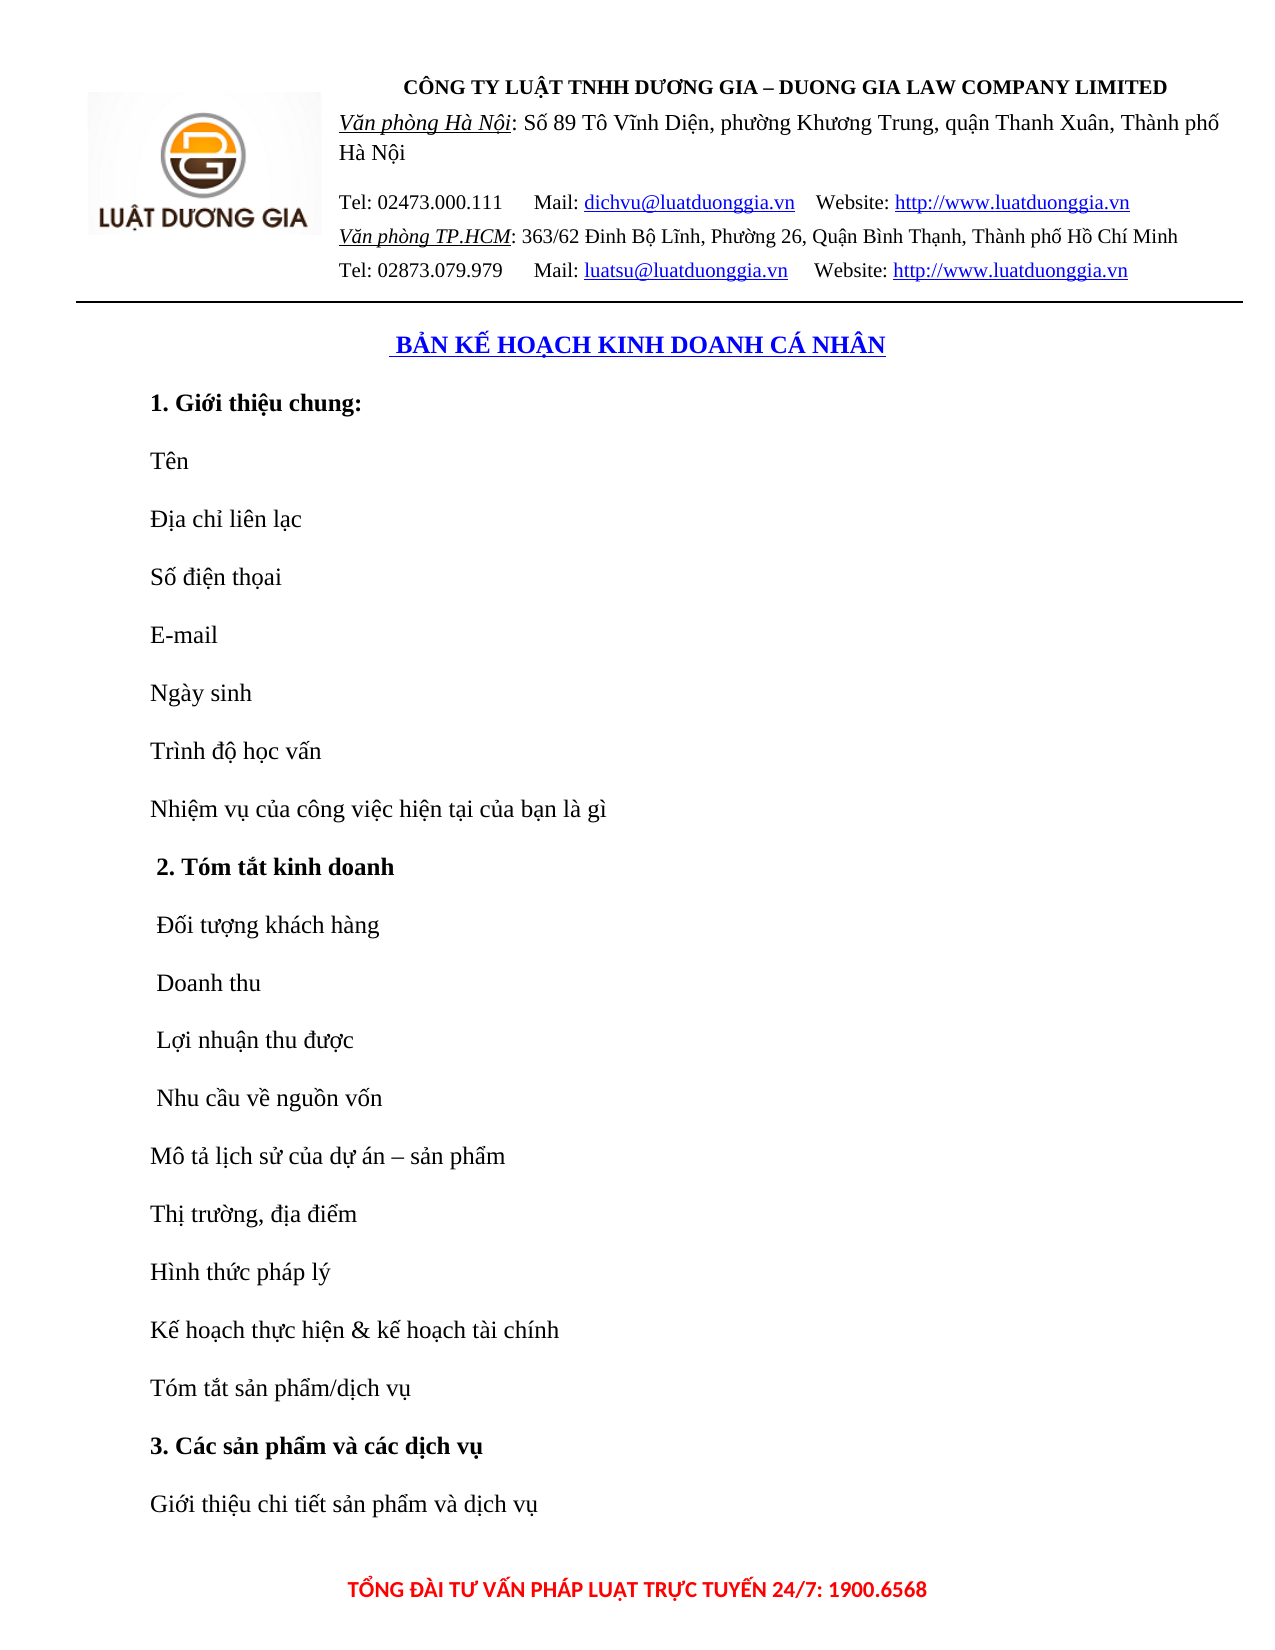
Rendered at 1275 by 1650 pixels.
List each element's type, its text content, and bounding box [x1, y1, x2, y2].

text Ngày sinh [150, 678, 1125, 707]
text 1. Giới thiệu chung: [150, 388, 1125, 417]
text Tóm tắt sản phẩm/dịch vụ [150, 1373, 1125, 1402]
picture [87, 92, 322, 235]
text 3. Các sản phẩm và các dịch vụ [150, 1431, 1125, 1460]
text Đối tượng khách hàng [150, 910, 1125, 938]
text Nhiệm vụ của công việc hiện tại của bạn là gì [150, 794, 1125, 823]
text Kế hoạch thực hiện & kế hoạch tài chính [150, 1315, 1125, 1344]
text Tên [150, 446, 1125, 475]
text Doanh thu [150, 968, 1125, 996]
text Mô tả lịch sử của dự án – sản phẩm [150, 1141, 1125, 1170]
text 2. Tóm tắt kinh doanh [150, 852, 1125, 881]
text Số điện thọai [150, 562, 1125, 591]
text Hình thức pháp lý [150, 1257, 1125, 1286]
text E-mail [150, 620, 1125, 649]
text Thị trường, địa điểm [150, 1199, 1125, 1228]
text Trình độ học vấn [150, 736, 1125, 765]
text Địa chỉ liên lạc [150, 504, 1125, 533]
text Lợi nhuận thu được [150, 1026, 1125, 1054]
text BẢN KẾ HOẠCH KINH DOANH CÁ NHÂN [150, 331, 1125, 359]
text Nhu cầu về nguồn vốn [150, 1083, 1125, 1112]
text Giới thiệu chi tiết sản phẩm và dịch vụ [150, 1489, 1125, 1518]
